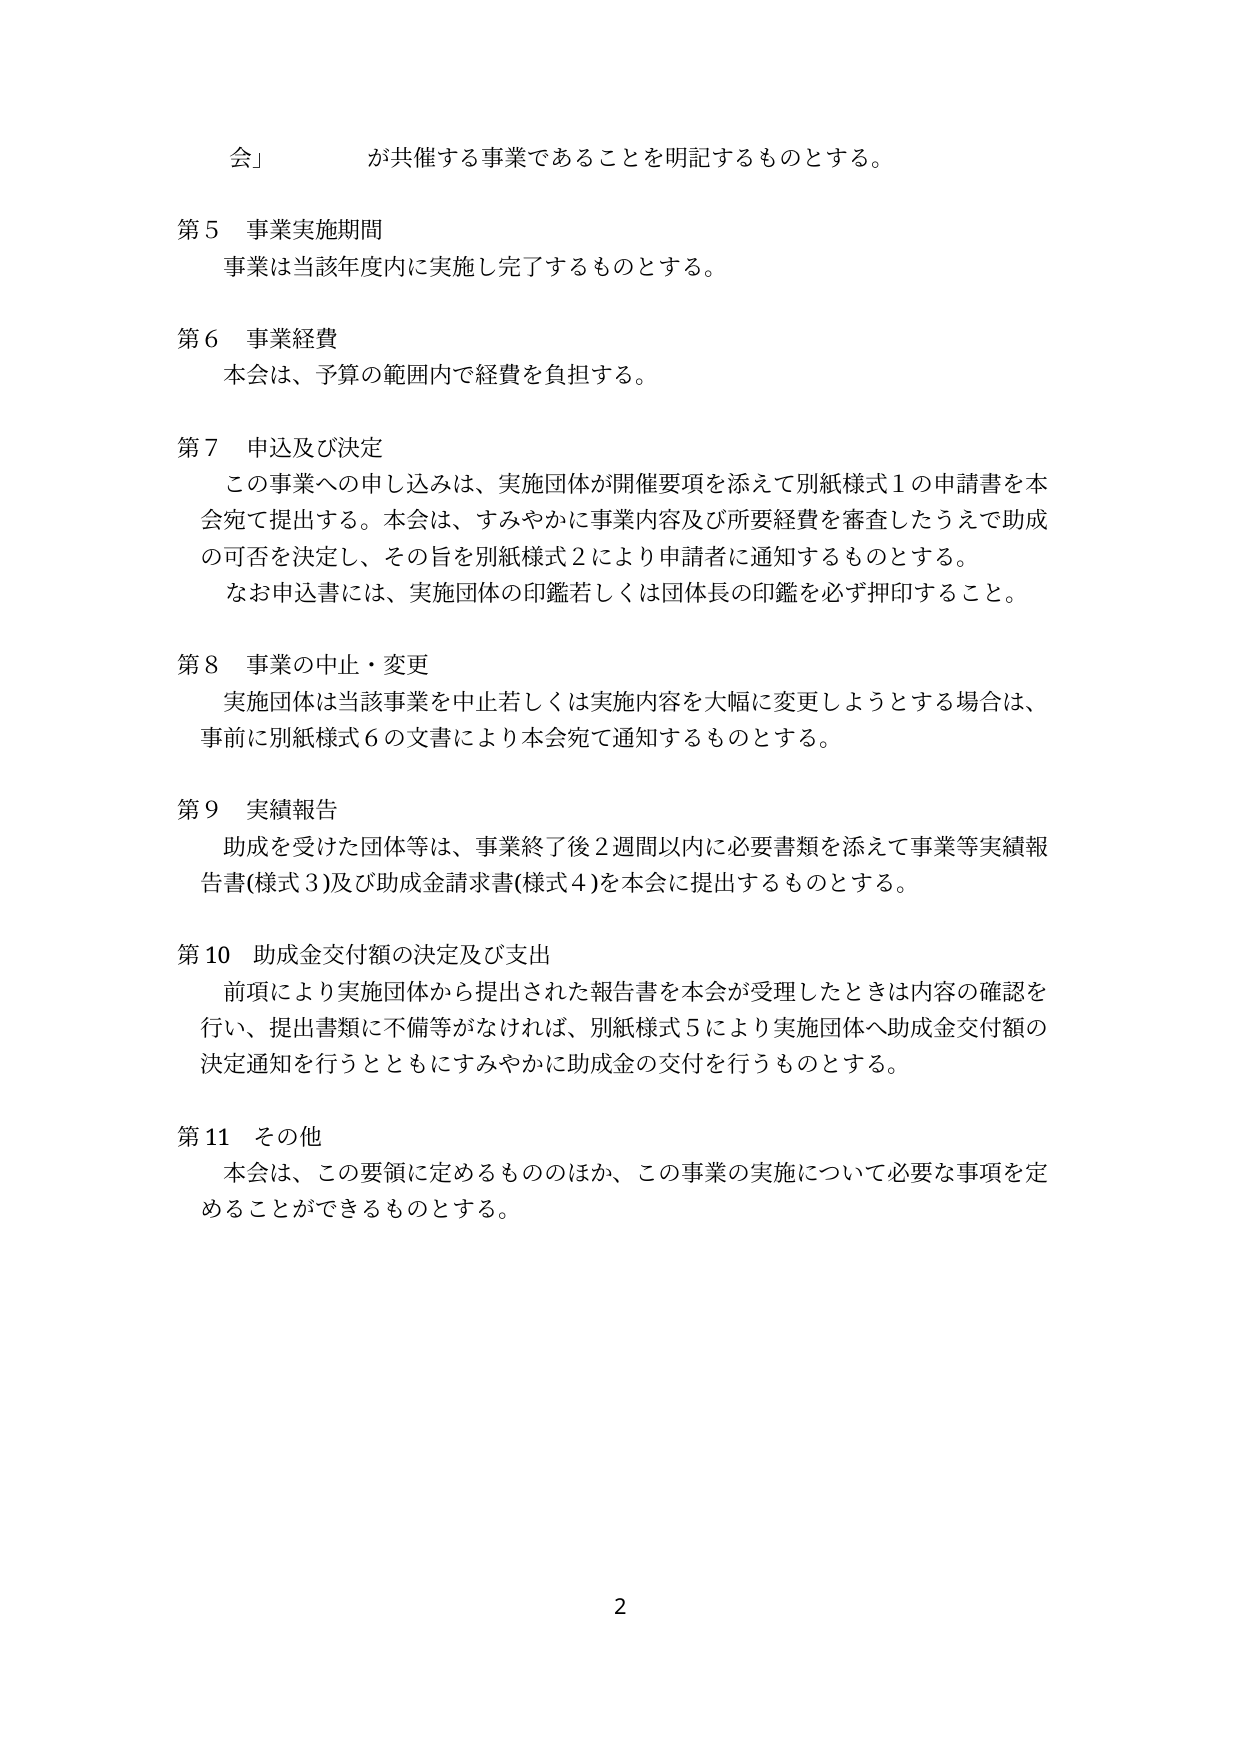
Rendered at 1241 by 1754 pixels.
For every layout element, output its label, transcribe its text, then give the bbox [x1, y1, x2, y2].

text 第10 助成金交付額の決定及び支出 [177, 936, 1063, 972]
list なお申込書には、実施団体の印鑑若しくは団体長の印鑑を必ず押印すること。 [226, 573, 1063, 610]
text 第11 その他 [177, 1117, 1063, 1153]
text 第９ 実績報告 [177, 791, 1063, 827]
text 第８ 事業の中止・変更 [177, 646, 1063, 682]
text 第７ 申込及び決定 [177, 428, 1063, 465]
text 第５ 事業実施期間 [177, 211, 1063, 247]
text 前項により実施団体から提出された報告書を本会が受理したときは内容の確認を行い、提出書類に不備等がなければ、別紙様式５により実施団体へ助成金交付額の決定通知を行うとともにすみやかに助成金の交付を行うものとする。 [177, 972, 1063, 1081]
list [192, 138, 1063, 175]
text 本会は、この要領に定めるもののほか、この事業の実施について必要な事項を定めることができるものとする。 [177, 1153, 1063, 1226]
text この事業への申し込みは、実施団体が開催要項を添えて別紙様式１の申請書を本会宛て提出する。本会は、すみやかに事業内容及び所要経費を審査したうえで助成の可否を決定し、その旨を別紙様式２により申請者に通知するものとする。 [177, 465, 1063, 573]
text 本会は、予算の範囲内で経費を負担する。 [177, 356, 1063, 392]
text 事業は当該年度内に実施し完了するものとする。 [177, 247, 1063, 283]
text 助成を受けた団体等は、事業終了後２週間以内に必要書類を添えて事業等実績報告書(様式３)及び助成金請求書(様式４)を本会に提出するものとする。 [177, 827, 1063, 900]
text 実施団体は当該事業を中止若しくは実施内容を大幅に変更しようとする場合は、事前に別紙様式６の文書により本会宛て通知するものとする。 [177, 682, 1063, 755]
text 第６ 事業経費 [177, 320, 1063, 356]
